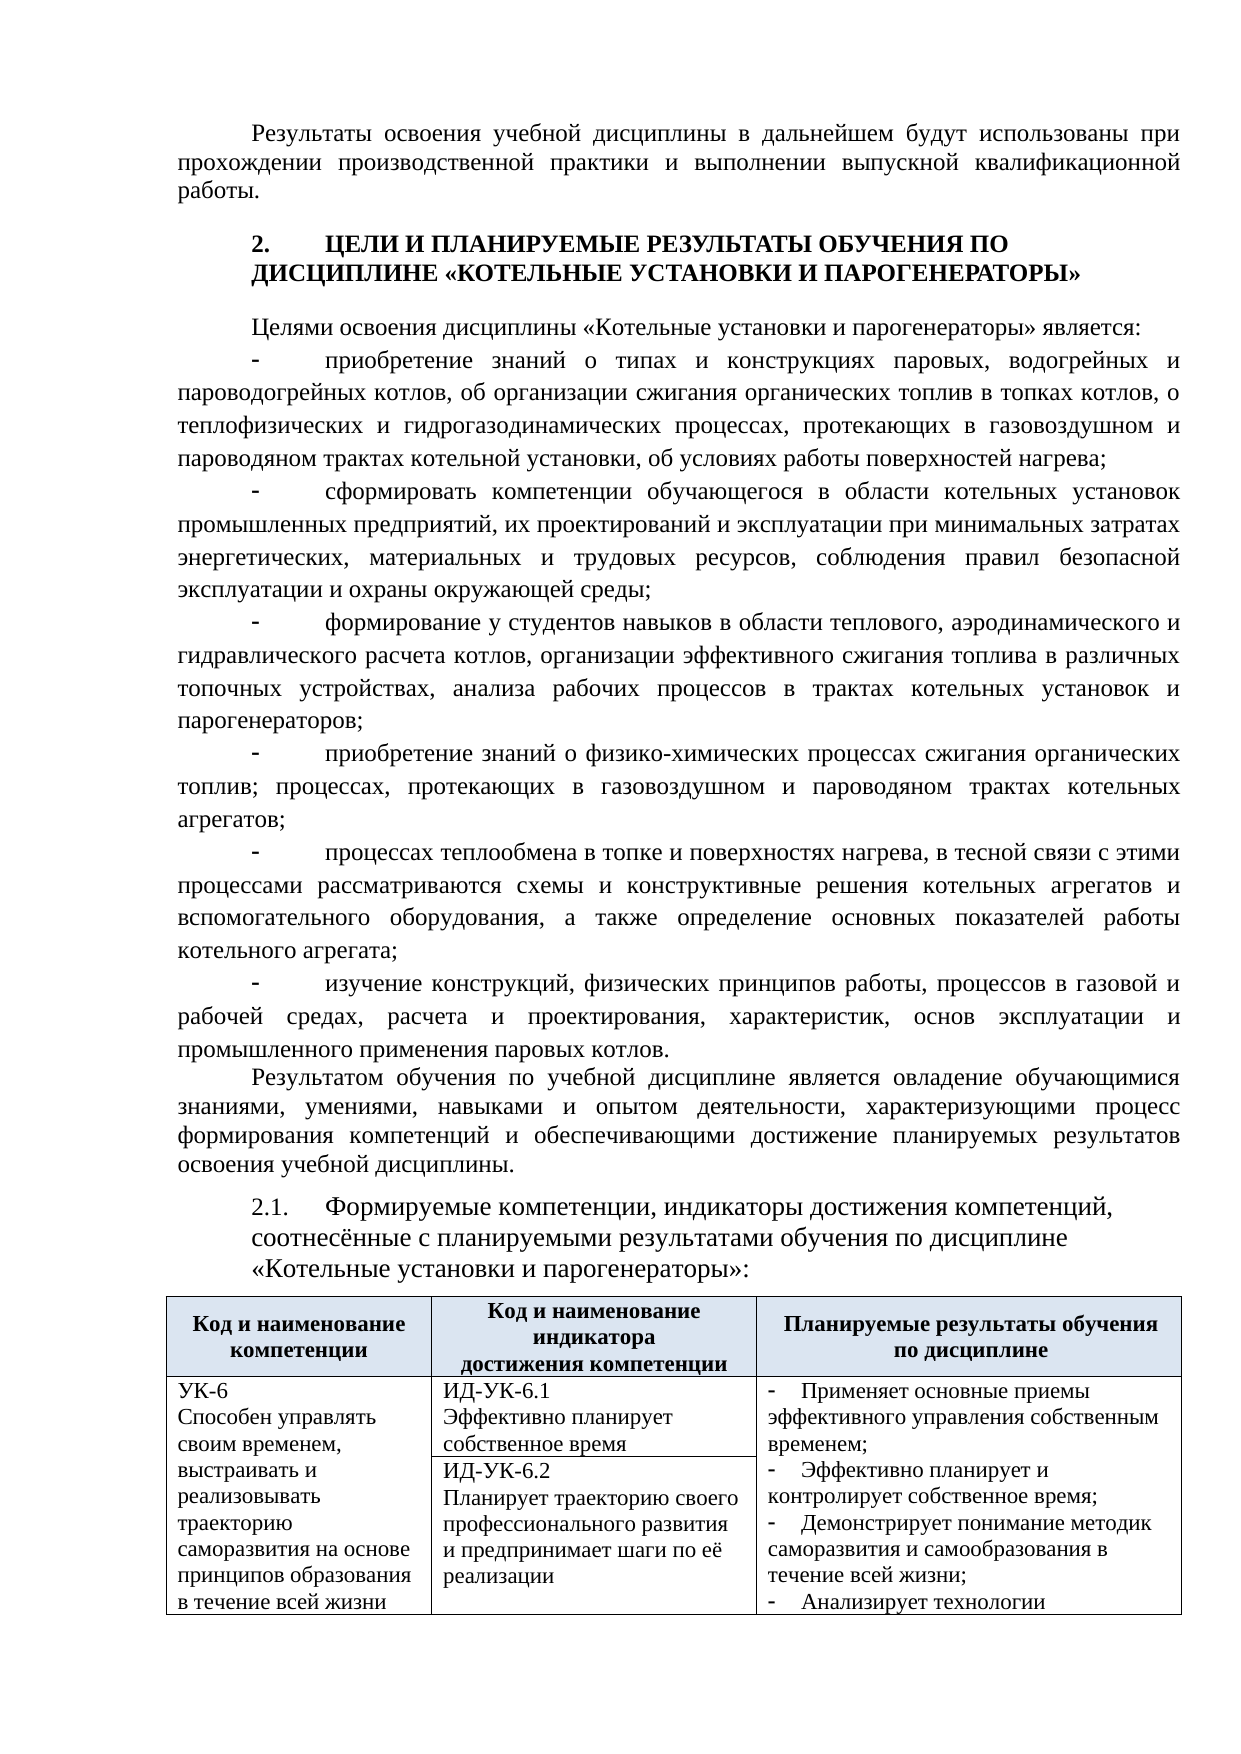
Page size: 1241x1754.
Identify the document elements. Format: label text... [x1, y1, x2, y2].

table_cell УК-6 Способен управлять своим временем, выстраивать и реализовывать траекторию саморазвития на основе принципов образования в течение всей жизни [167, 1377, 431, 1614]
list приобретение знаний о физико-химических процессах сжигания органических топлив; процессах, протекающих в газовоздушном и пароводяном трактах котельных агрегатов; [177, 734, 1181, 833]
list процессах теплообмена в топке и поверхностях нагрева, в тесной связи с этими процессами рассматриваются схемы и конструктивные решения котельных агрегатов и вспомогательного оборудования, а также определение основных показателей работы котельного агрегата; [177, 833, 1181, 964]
table_cell Применяет основные приемы эффективного управления собственным временем; Эффективно планирует и контролирует собственное время; Демонстрирует понимание методик саморазвития и самообразования в течение всей жизни; Анализирует технологии приобретения, использования и обновления социо-культурных и профессиональных знаний, умений и навыков; Использует методы саморегуляции, саморазвития и самообучения. [757, 1377, 1181, 1614]
list Результаты освоения учебной дисциплины в дальнейшем будут использованы при прохождении производственной практики и выполнении выпускной квалификационной работы. [177, 118, 1181, 204]
list формирование у студентов навыков в области теплового, аэродинамического и гидравлического расчета котлов, организации эффективного сжигания топлива в различных топочных устройствах, анализа рабочих процессов в трактах котельных установок и парогенераторов; [177, 603, 1181, 734]
table_header Код и наименование компетенции [167, 1297, 431, 1376]
table_cell ИД-УК-6.1 Эффективно планирует собственное время [432, 1377, 756, 1456]
subtitle ЦЕЛИ И ПЛАНИРУЕМЫЕ РЕЗУЛЬТАТЫ ОБУЧЕНИЯ ПО ДИСЦИПЛИНЕ «КОТЕЛЬНЫЕ УСТАНОВКИ И ПАРОГЕНЕРАТОРЫ» [251, 229, 1181, 287]
table_header Код и наименование индикатора достижения компетенции [432, 1297, 756, 1376]
list сформировать компетенции обучающегося в области котельных установок промышленных предприятий, их проектирований и эксплуатации при минимальных затратах энергетических, материальных и трудовых ресурсов, соблюдения правил безопасной эксплуатации и охраны окружающей среды; [177, 472, 1181, 603]
table_header Планируемые результаты обучения по дисциплине [757, 1297, 1181, 1376]
list Результатом обучения по учебной дисциплине является овладение обучающимися знаниями, умениями, навыками и опытом деятельности, характеризующими процесс формирования компетенций и обеспечивающими достижение планируемых результатов освоения учебной дисциплины. [177, 1062, 1181, 1177]
list изучение конструкций, физических принципов работы, процессов в газовой и рабочей средах, расчета и проектирования, характеристик, основ эксплуатации и промышленного применения паровых котлов. [177, 964, 1181, 1062]
list приобретение знаний о типах и конструкциях паровых, водогрейных и пароводогрейных котлов, об организации сжигания органических топлив в топках котлов, о теплофизических и гидрогазодинамических процессах, протекающих в газовоздушном и пароводяном трактах котельной установки, об условиях работы поверхностей нагрева; [177, 341, 1181, 472]
list Целями освоения дисциплины «Котельные установки и парогенераторы» является: [177, 312, 1181, 341]
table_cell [432, 1457, 756, 1614]
subtitle Формируемые компетенции, индикаторы достижения компетенций, соотнесённые с планируемыми результатами обучения по дисциплине «Котельные установки и парогенераторы»: [251, 1190, 1181, 1283]
